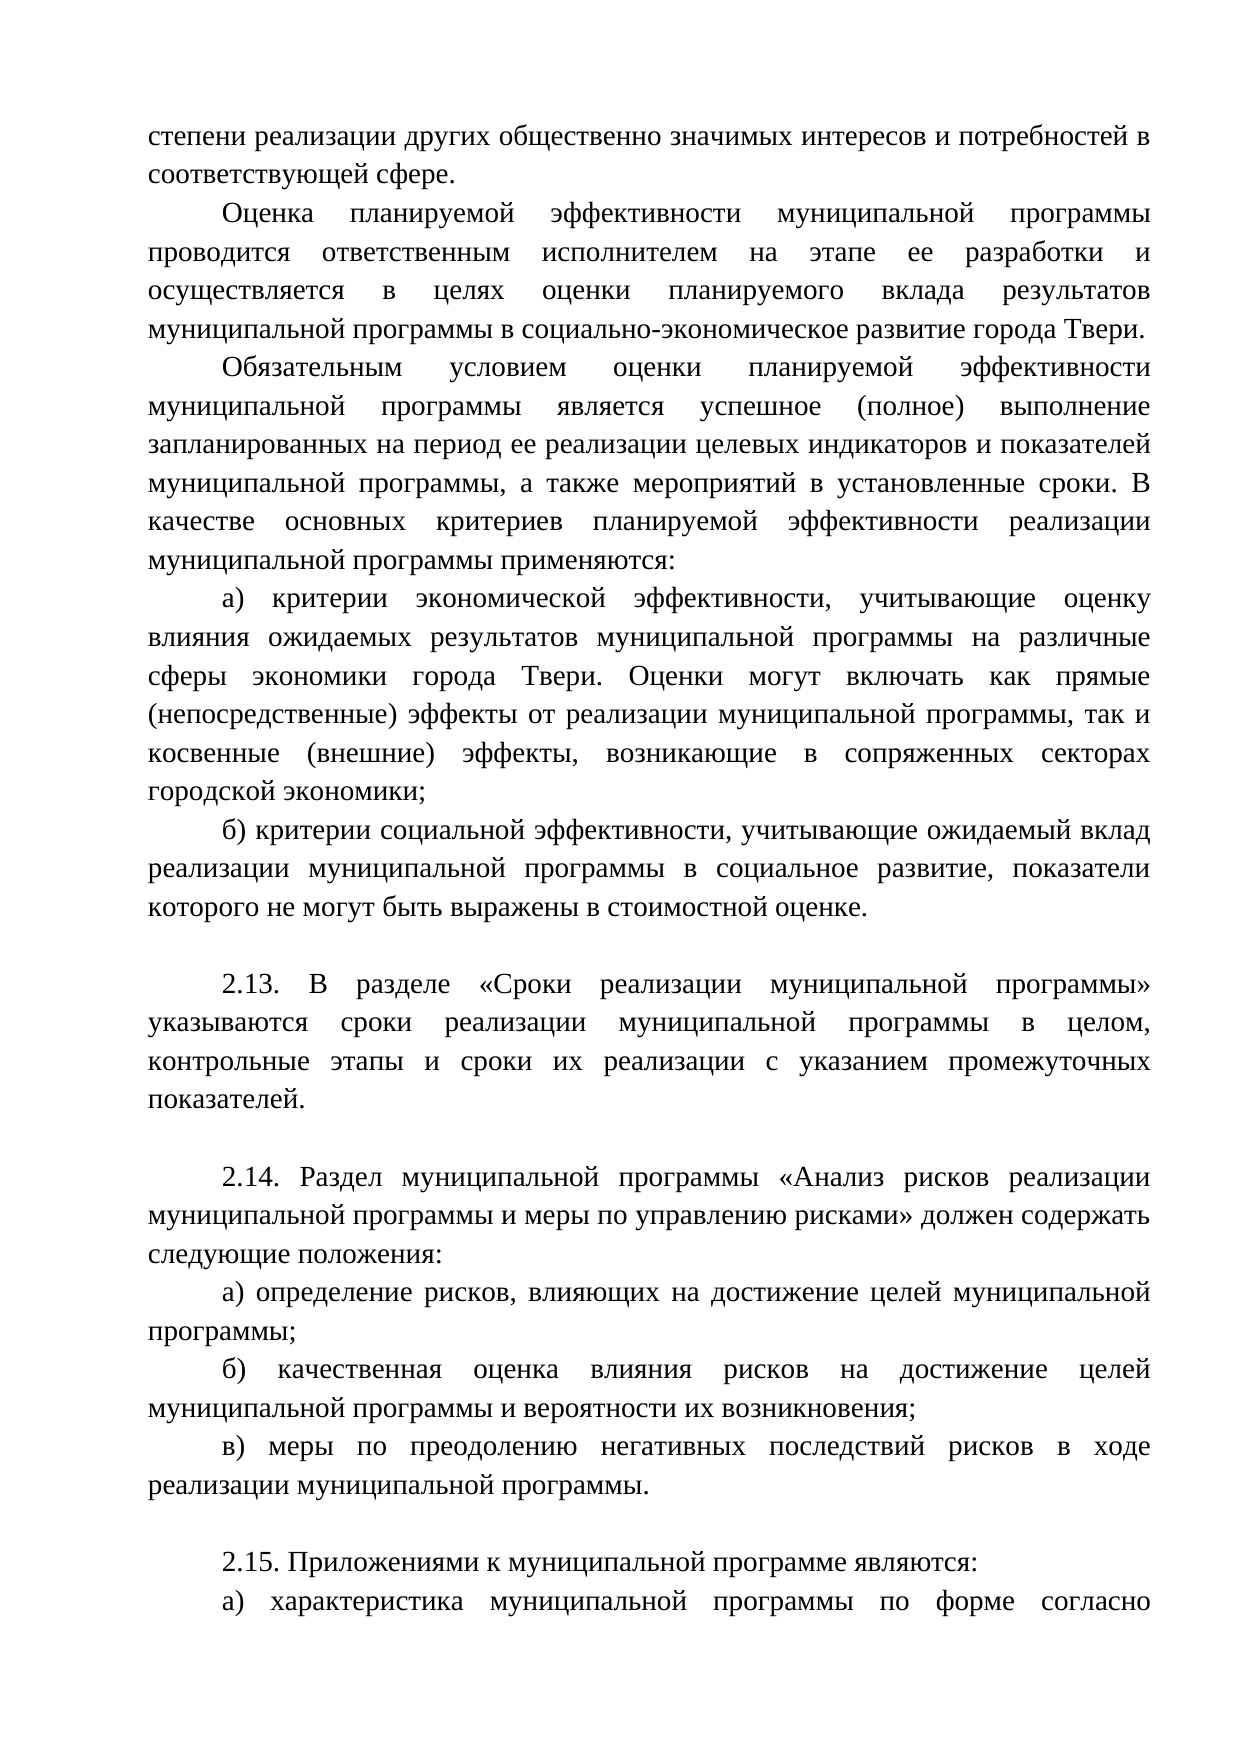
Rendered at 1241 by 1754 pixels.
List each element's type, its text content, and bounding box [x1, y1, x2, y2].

text Оценка планируемой эффективности муниципальной программы проводится ответственным исполнителем на этапе ее разработки и осуществляется в целях оценки планируемого вклада результатов муниципальной программы в социально-экономическое развитие города Твери. [148, 195, 1152, 344]
text б) качественная оценка влияния рисков на достижение целей муниципальной программы и вероятности их возникновения; [148, 1351, 1152, 1423]
text 2.15. Приложениями к муниципальной программе являются: [148, 1544, 1152, 1578]
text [148, 118, 1152, 190]
text б) критерии социальной эффективности, учитывающие ожидаемый вклад реализации муниципальной программы в социальное развитие, показатели которого не могут быть выражены в стоимостной оценке. [148, 812, 1152, 922]
text Обязательным условием оценки планируемой эффективности муниципальной программы является успешное (полное) выполнение запланированных на период ее реализации целевых индикаторов и показателей муниципальной программы, а также мероприятий в установленные сроки. В качестве основных критериев планируемой эффективности реализации муниципальной программы применяются: [148, 349, 1152, 576]
text 2.14. Раздел муниципальной программы «Анализ рисков реализации муниципальной программы и меры по управлению рисками» должен содержать следующие положения: [148, 1159, 1152, 1269]
text 2.13. В разделе «Сроки реализации муниципальной программы» указываются сроки реализации муниципальной программы в целом, контрольные этапы и сроки их реализации с указанием промежуточных показателей. [148, 966, 1152, 1115]
text а) критерии экономической эффективности, учитывающие оценку влияния ожидаемых результатов муниципальной программы на различные сферы экономики города Твери. Оценки могут включать как прямые (непосредственные) эффекты от реализации муниципальной программы, так и косвенные (внешние) эффекты, возникающие в сопряженных секторах городской экономики; [148, 581, 1152, 807]
text в) меры по преодолению негативных последствий рисков в ходе реализации муниципальной программы. [148, 1428, 1152, 1501]
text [148, 1583, 1152, 1616]
text а) определение рисков, влияющих на достижение целей муниципальной программы; [148, 1274, 1152, 1346]
